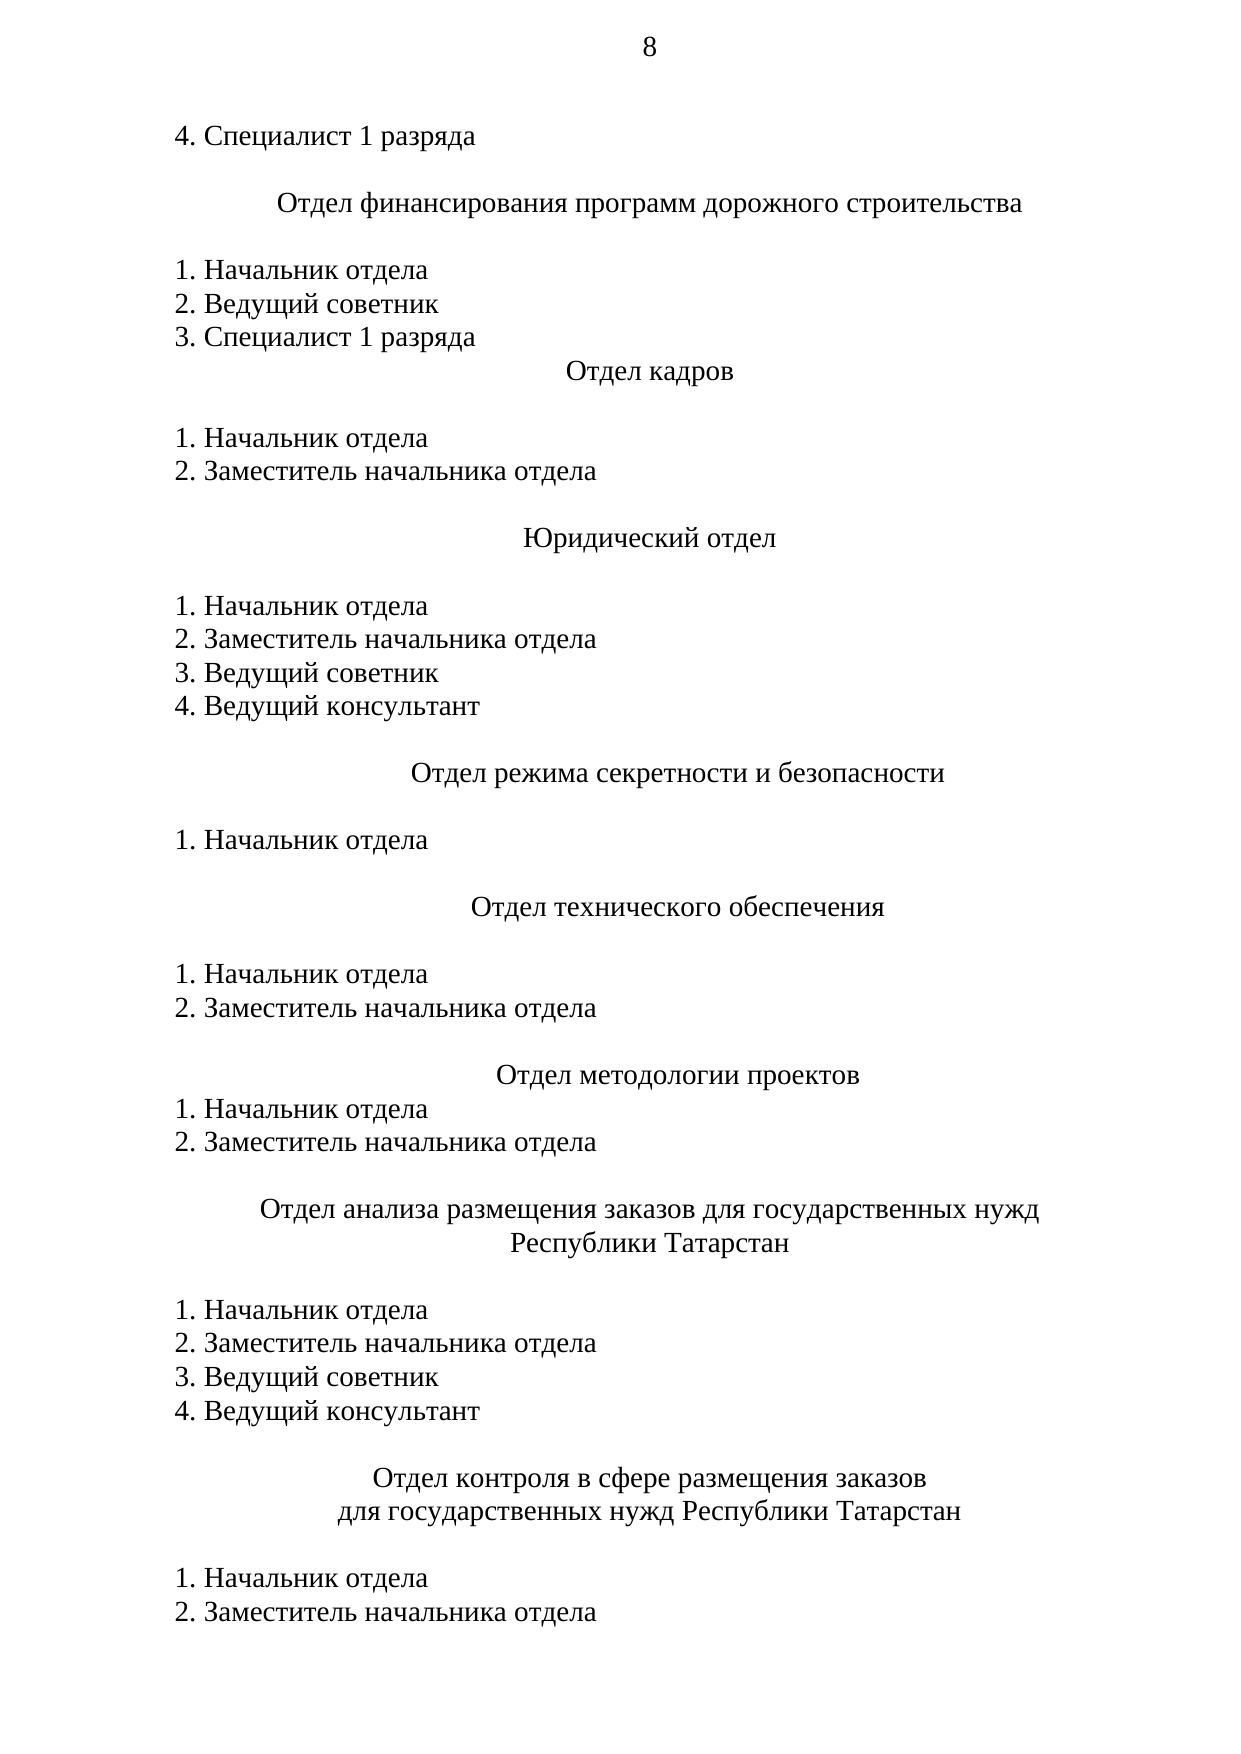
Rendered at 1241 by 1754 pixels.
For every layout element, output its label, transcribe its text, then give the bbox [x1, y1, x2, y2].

text 2. Заместитель начальника отдела [118, 453, 1181, 487]
text 2. Ведущий советник [118, 286, 1181, 319]
text 2. Заместитель начальника отдела [118, 1594, 1181, 1627]
text 4. Ведущий консультант [118, 1393, 1181, 1426]
text Отдел методологии проектов [118, 1057, 1181, 1091]
text 1. Начальник отдела [118, 420, 1181, 453]
text Отдел кадров [118, 353, 1181, 386]
text Отдел финансирования программ дорожного строительства [118, 185, 1181, 219]
text 3. Ведущий советник [118, 1359, 1181, 1393]
text Отдел анализа размещения заказов для государственных нужд [118, 1191, 1181, 1225]
text 2. Заместитель начальника отдела [118, 990, 1181, 1024]
text для государственных нужд Республики Татарстан [118, 1493, 1181, 1527]
text Отдел режима секретности и безопасности [118, 755, 1181, 789]
text 1. Начальник отдела [118, 252, 1181, 286]
text 3. Специалист 1 разряда [118, 319, 1181, 353]
text 1. Начальник отдела [118, 1091, 1181, 1124]
text 2. Заместитель начальника отдела [118, 1124, 1181, 1158]
text 2. Заместитель начальника отдела [118, 1326, 1181, 1359]
text Республики Татарстан [118, 1225, 1181, 1258]
text 1. Начальник отдела [118, 957, 1181, 990]
text 1. Начальник отдела [118, 588, 1181, 621]
text 4. Ведущий консультант [118, 688, 1181, 722]
text 1. Начальник отдела [118, 1560, 1181, 1594]
text 2. Заместитель начальника отдела [118, 621, 1181, 655]
text Отдел контроля в сфере размещения заказов [118, 1460, 1181, 1493]
text 4. Специалист 1 разряда [118, 118, 1181, 152]
text 1. Начальник отдела [118, 822, 1181, 856]
text 1. Начальник отдела [118, 1292, 1181, 1326]
text 3. Ведущий советник [118, 655, 1181, 688]
text Отдел технического обеспечения [118, 889, 1181, 923]
text Юридический отдел [118, 521, 1181, 554]
